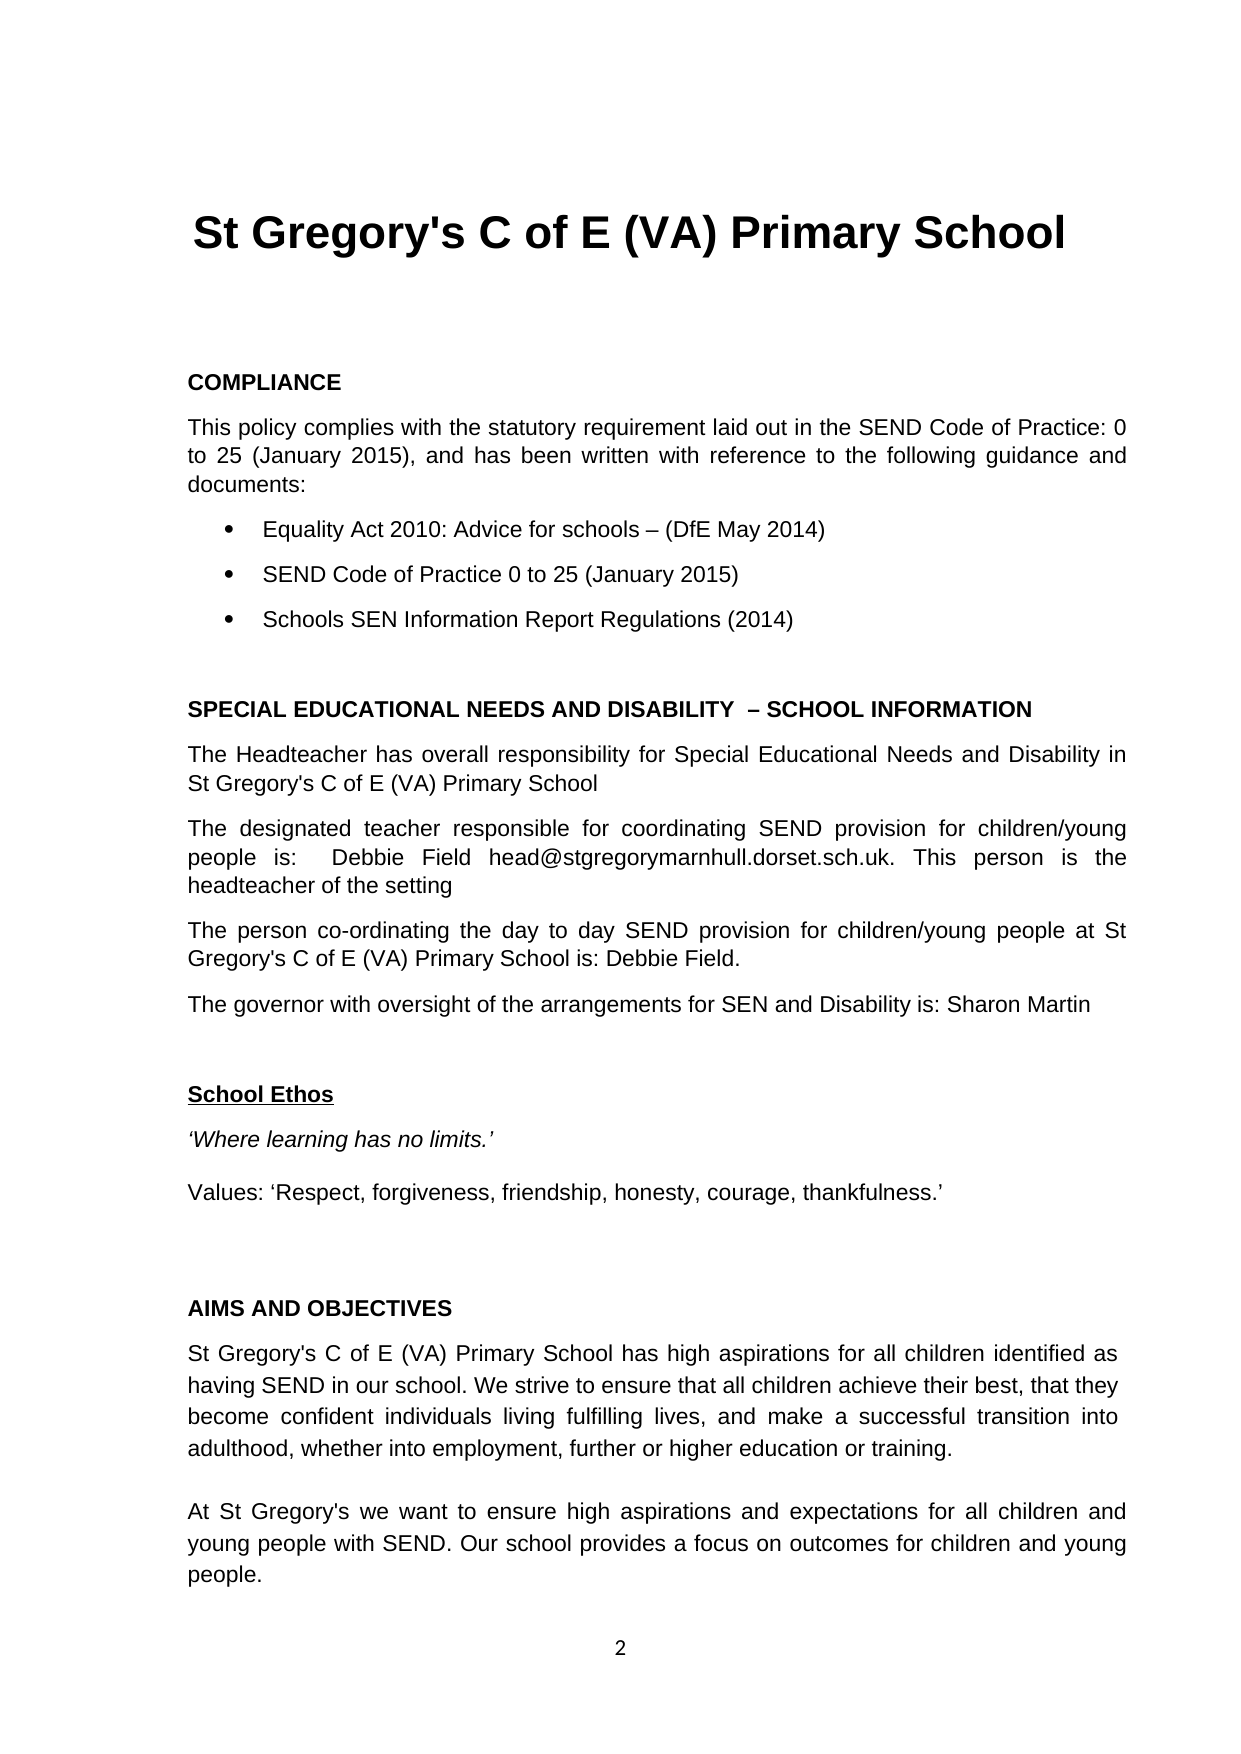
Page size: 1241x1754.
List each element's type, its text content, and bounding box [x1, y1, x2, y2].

text COMPLIANCE [112, 369, 1128, 395]
text The Headteacher has overall responsibility for Special Educational Needs and Disability in St Gregory's C of E (VA) Primary School [187, 741, 1128, 796]
text The governor with oversight of the arrangements for SEN and Disability is: Sharon Martin [112, 991, 1128, 1017]
text SPECIAL EDUCATIONAL NEEDS AND DISABILITY – SCHOOL INFORMATION [112, 696, 1128, 723]
text AIMS AND OBJECTIVES [112, 1295, 1128, 1321]
text At St Gregory's we want to ensure high aspirations and expectations for all children and young people with SEND. Our school provides a focus on outcomes for children and young people. [187, 1498, 1128, 1587]
text The designated teacher responsible for coordinating SEND provision for children/young people is: Debbie Field head@stgregorymarnhull.dorset.sch.uk. This person is the headteacher of the setting [187, 815, 1128, 898]
text St Gregory's C of E (VA) Primary School [187, 205, 1128, 258]
list Schools SEN Information Report Regulations (2014) [225, 606, 1128, 632]
text The person co-ordinating the day to day SEND provision for children/young people at St Gregory's C of E (VA) Primary School is: Debbie Field. [187, 917, 1128, 972]
text School Ethos [187, 1081, 1128, 1107]
text Values: ‘Respect, forgiveness, friendship, honesty, courage, thankfulness.’ [187, 1178, 1128, 1205]
text St Gregory's C of E (VA) Primary School has high aspirations for all children identified as having SEND in our school. We strive to ensure that all children achieve their best, that they become confident individuals living fulfilling lives, and make a successful transition into adulthood, whether into employment, further or higher education or training. [187, 1340, 1119, 1461]
list Equality Act 2010: Advice for schools – (DfE May 2014) [225, 516, 1128, 542]
text ‘Where learning has no limits.’ [187, 1126, 1128, 1152]
text This policy complies with the statutory requirement laid out in the SEND Code of Practice: 0 to 25 (January 2015), and has been written with reference to the following guidance and documents: [187, 414, 1128, 497]
list SEND Code of Practice 0 to 25 (January 2015) [225, 561, 1128, 587]
